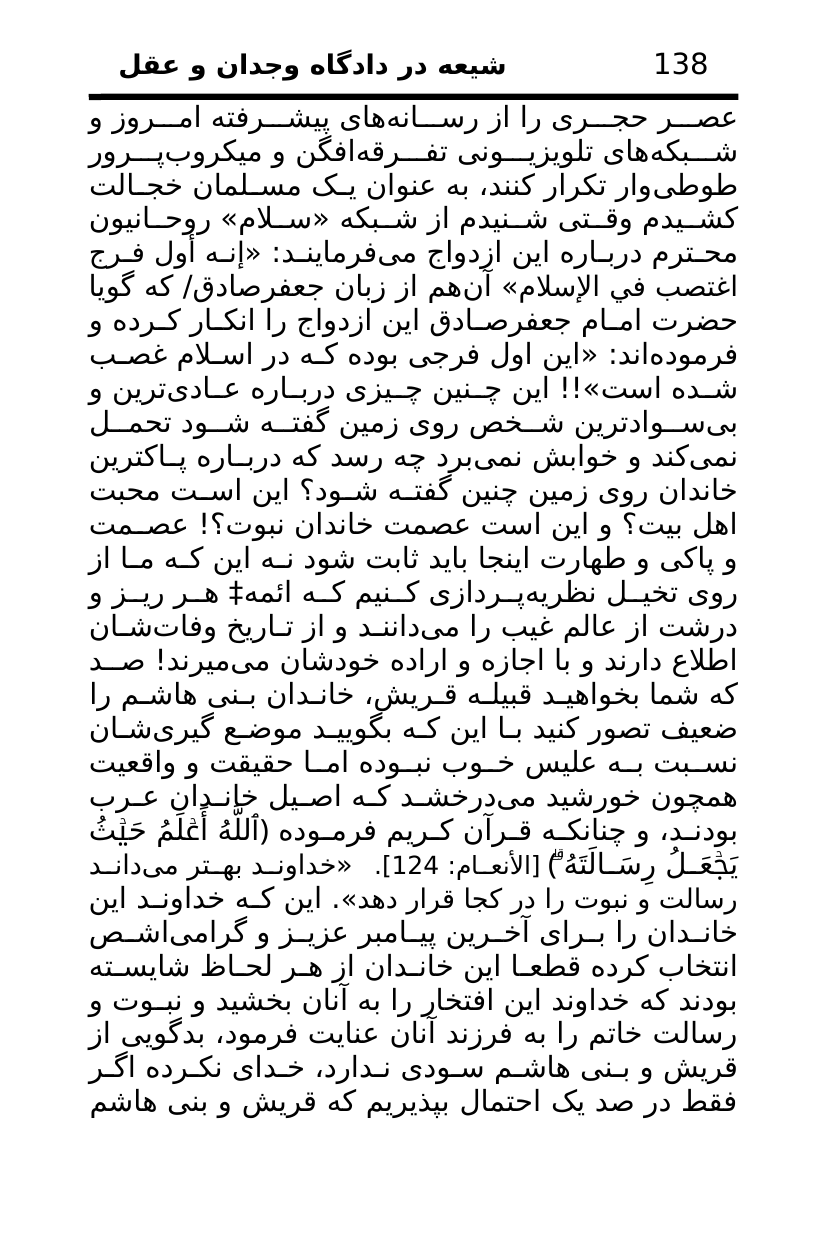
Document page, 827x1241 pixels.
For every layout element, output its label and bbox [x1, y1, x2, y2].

text [89, 100, 738, 1119]
